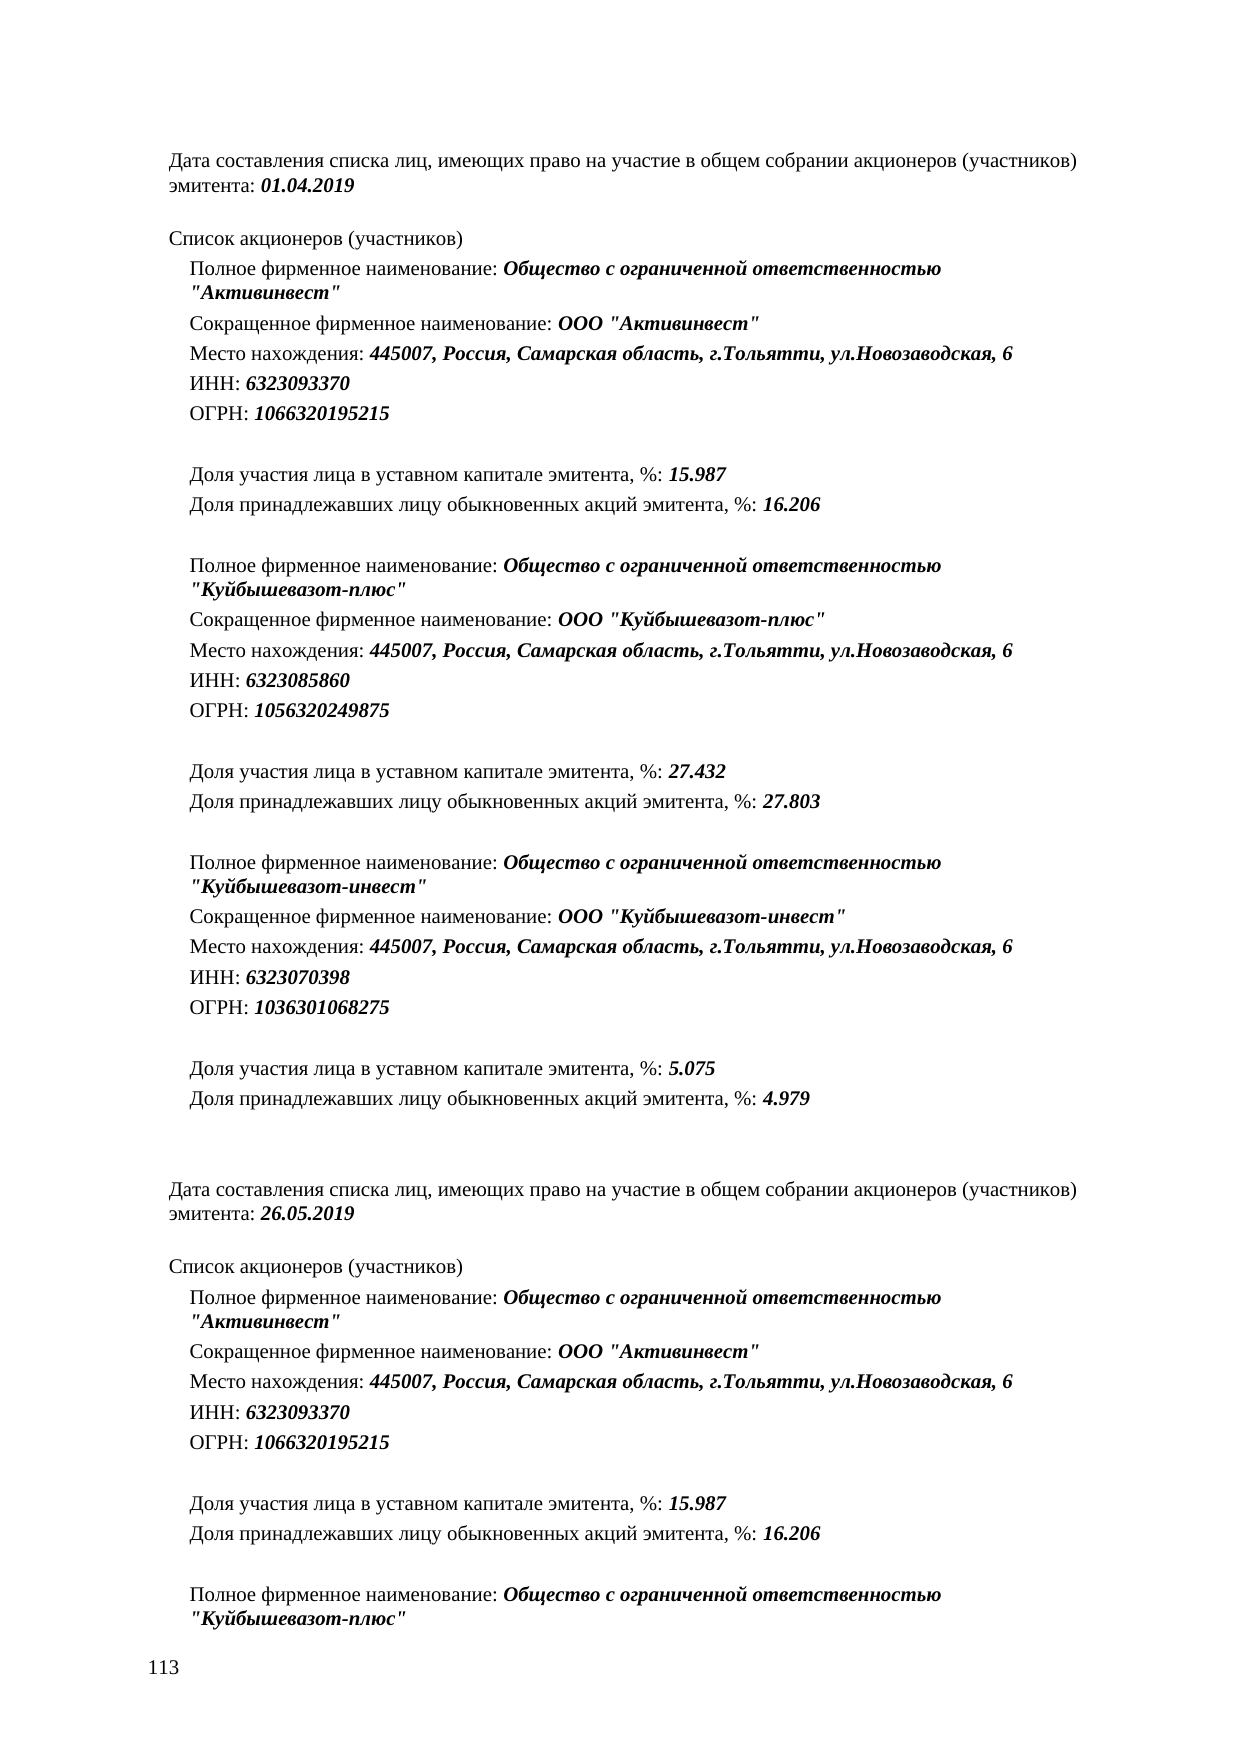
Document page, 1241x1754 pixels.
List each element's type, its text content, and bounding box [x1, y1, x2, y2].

text Доля участия лица в уставном капитале эмитента, %: 5.075 [189, 1056, 1092, 1080]
subtitle Список акционеров (участников) [168, 226, 1092, 250]
text Доля принадлежавших лицу обыкновенных акций эмитента, %: 16.206 [189, 1521, 1092, 1545]
text Сокращенное фирменное наименование: ООО "Активинвест" [189, 1339, 1092, 1363]
text Сокращенное фирменное наименование: ООО "Куйбышевазот-инвест" [189, 904, 1092, 928]
text Полное фирменное наименование: Общество с ограниченной ответственностью "Активинвест" [189, 256, 1092, 304]
text ОГРН: 1036301068275 [189, 995, 1092, 1019]
text ОГРН: 1066320195215 [189, 401, 1092, 425]
text ОГРН: 1066320195215 [189, 1430, 1092, 1454]
text Сокращенное фирменное наименование: ООО "Активинвест" [189, 310, 1092, 334]
text Сокращенное фирменное наименование: ООО "Куйбышевазот-плюс" [189, 607, 1092, 631]
text ОГРН: 1056320249875 [189, 698, 1092, 722]
text Дата составления списка лиц, имеющих право на участие в общем собрании акционеров (участников) эмитента: 01.04.2019 [168, 148, 1092, 197]
text Место нахождения: 445007, Россия, Самарская область, г.Тольятти, ул.Новозаводская, 6 [189, 341, 1092, 365]
text Полное фирменное наименование: Общество с ограниченной ответственностью "Куйбышевазот-инвест" [189, 850, 1092, 898]
text Место нахождения: 445007, Россия, Самарская область, г.Тольятти, ул.Новозаводская, 6 [189, 1369, 1092, 1393]
text Доля участия лица в уставном капитале эмитента, %: 15.987 [189, 462, 1092, 486]
text Полное фирменное наименование: Общество с ограниченной ответственностью "Активинвест" [189, 1284, 1092, 1333]
text Доля участия лица в уставном капитале эмитента, %: 15.987 [189, 1491, 1092, 1514]
text Полное фирменное наименование: Общество с ограниченной ответственностью "Куйбышевазот-плюс" [189, 553, 1092, 601]
text Доля принадлежавших лицу обыкновенных акций эмитента, %: 4.979 [189, 1086, 1092, 1110]
text Место нахождения: 445007, Россия, Самарская область, г.Тольятти, ул.Новозаводская, 6 [189, 638, 1092, 662]
text ИНН: 6323070398 [189, 965, 1092, 989]
text Полное фирменное наименование: Общество с ограниченной ответственностью "Куйбышевазот-плюс" [189, 1581, 1092, 1629]
text ИНН: 6323093370 [189, 1399, 1092, 1424]
text Доля участия лица в уставном капитале эмитента, %: 27.432 [189, 759, 1092, 783]
text Дата составления списка лиц, имеющих право на участие в общем собрании акционеров (участников) эмитента: 26.05.2019 [168, 1177, 1092, 1225]
subtitle Список акционеров (участников) [168, 1254, 1092, 1278]
text Доля принадлежавших лицу обыкновенных акций эмитента, %: 27.803 [189, 789, 1092, 813]
text ИНН: 6323085860 [189, 668, 1092, 692]
text Место нахождения: 445007, Россия, Самарская область, г.Тольятти, ул.Новозаводская, 6 [189, 934, 1092, 958]
text Доля принадлежавших лицу обыкновенных акций эмитента, %: 16.206 [189, 492, 1092, 516]
text ИНН: 6323093370 [189, 371, 1092, 395]
